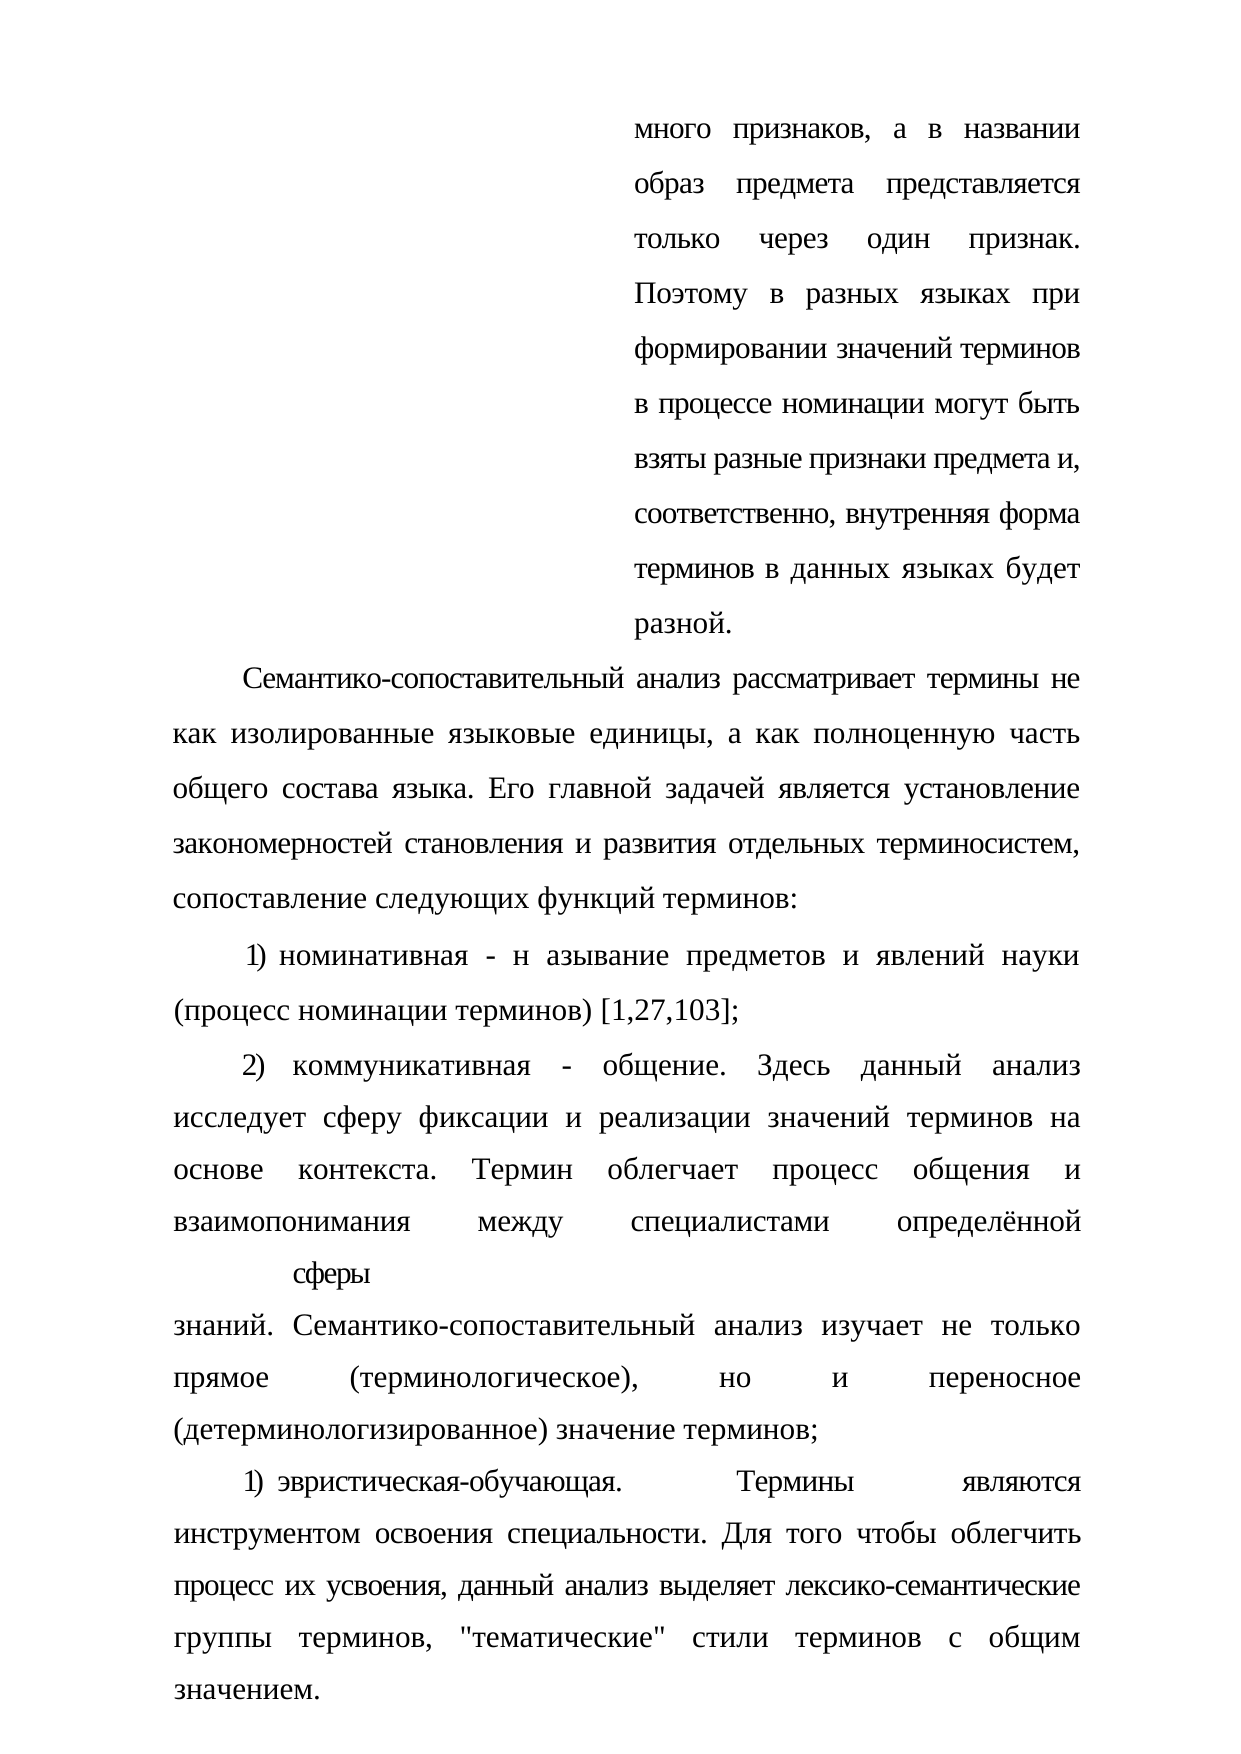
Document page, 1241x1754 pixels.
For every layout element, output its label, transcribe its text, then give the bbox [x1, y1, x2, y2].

text 1) эвристическая-обучающая. Термины являются инструментом освоения специальности. Для того чтобы облегчить процесс их усвоения, данный анализ выделяет лексико-семантические группы терминов, "тематические" стили терминов с общим значением. [173, 1450, 1082, 1710]
text много признаков, а в названии образ предмета представляется только через один признак. Поэтому в разных языках при формировании значений терминов в процессе номинации могут быть взяты разные признаки предмета и, соответственно, внутренняя форма терминов в данных языках будет разной. [634, 95, 1081, 645]
text Семантико-сопоставительный анализ рассматривает термины не как изолированные языковые единицы, а как полноценную часть общего состава языка. Его главной задачей является установление закономерностей становления и развития отдельных терминосистем, сопоставление следующих функций терминов: [172, 645, 1081, 920]
text 2) коммуникативная - общение. Здесь данный анализ исследует сферу фиксации и реализации значений терминов на основе контекста. Термин облегчает процесс общения и взаимопонимания между специалистами определённой сферы знаний. Семантико-сопоставительный анализ изучает не только прямое (терминологическое), но и переносное (детерминологизированное) значение терминов; [173, 1034, 1082, 1450]
text 1) номинативная - н азывание предметов и явлений науки (процесс номинации терминов) [1,27,103]; [173, 921, 1080, 1031]
